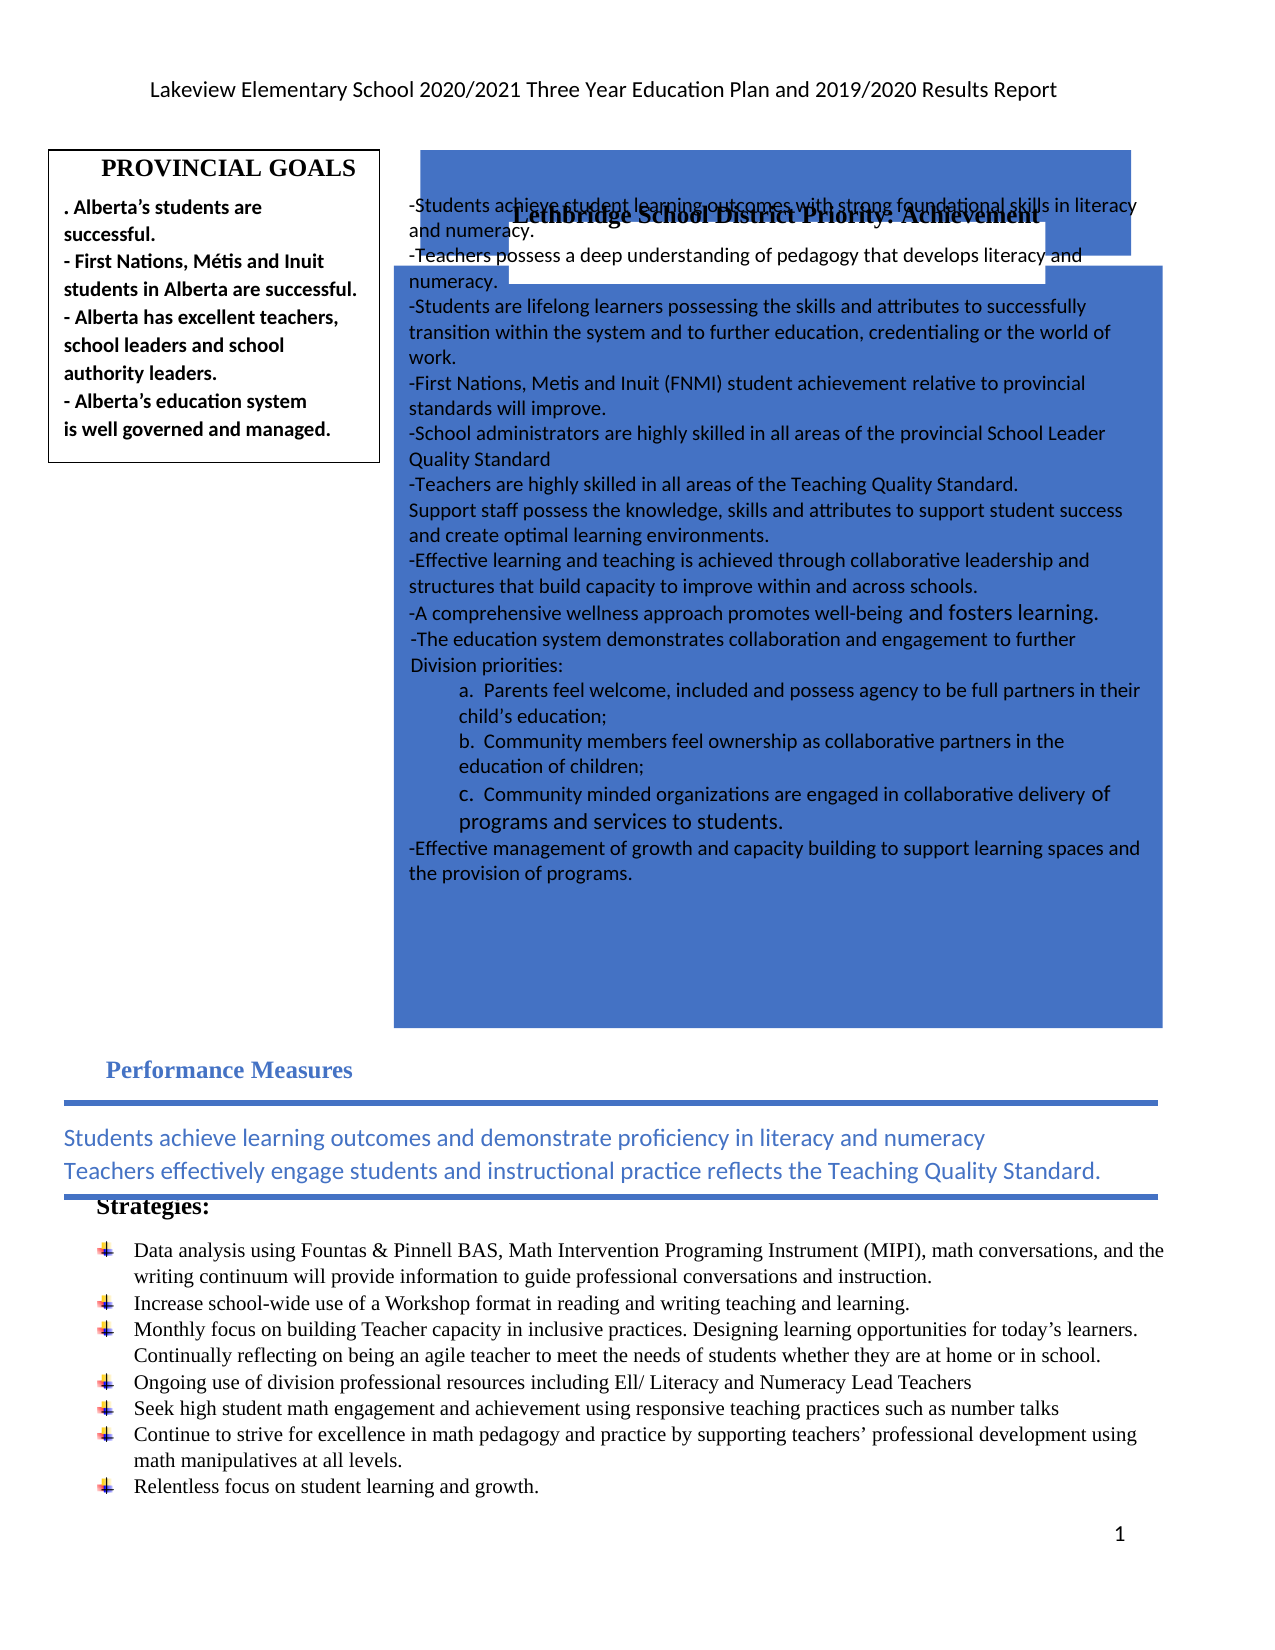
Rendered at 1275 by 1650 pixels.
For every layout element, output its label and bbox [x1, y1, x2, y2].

picture [97, 1372, 114, 1390]
picture [97, 1399, 114, 1416]
picture [97, 1425, 114, 1442]
picture [97, 1293, 114, 1310]
picture [97, 1240, 114, 1257]
picture [97, 1476, 114, 1494]
picture [97, 1319, 114, 1337]
